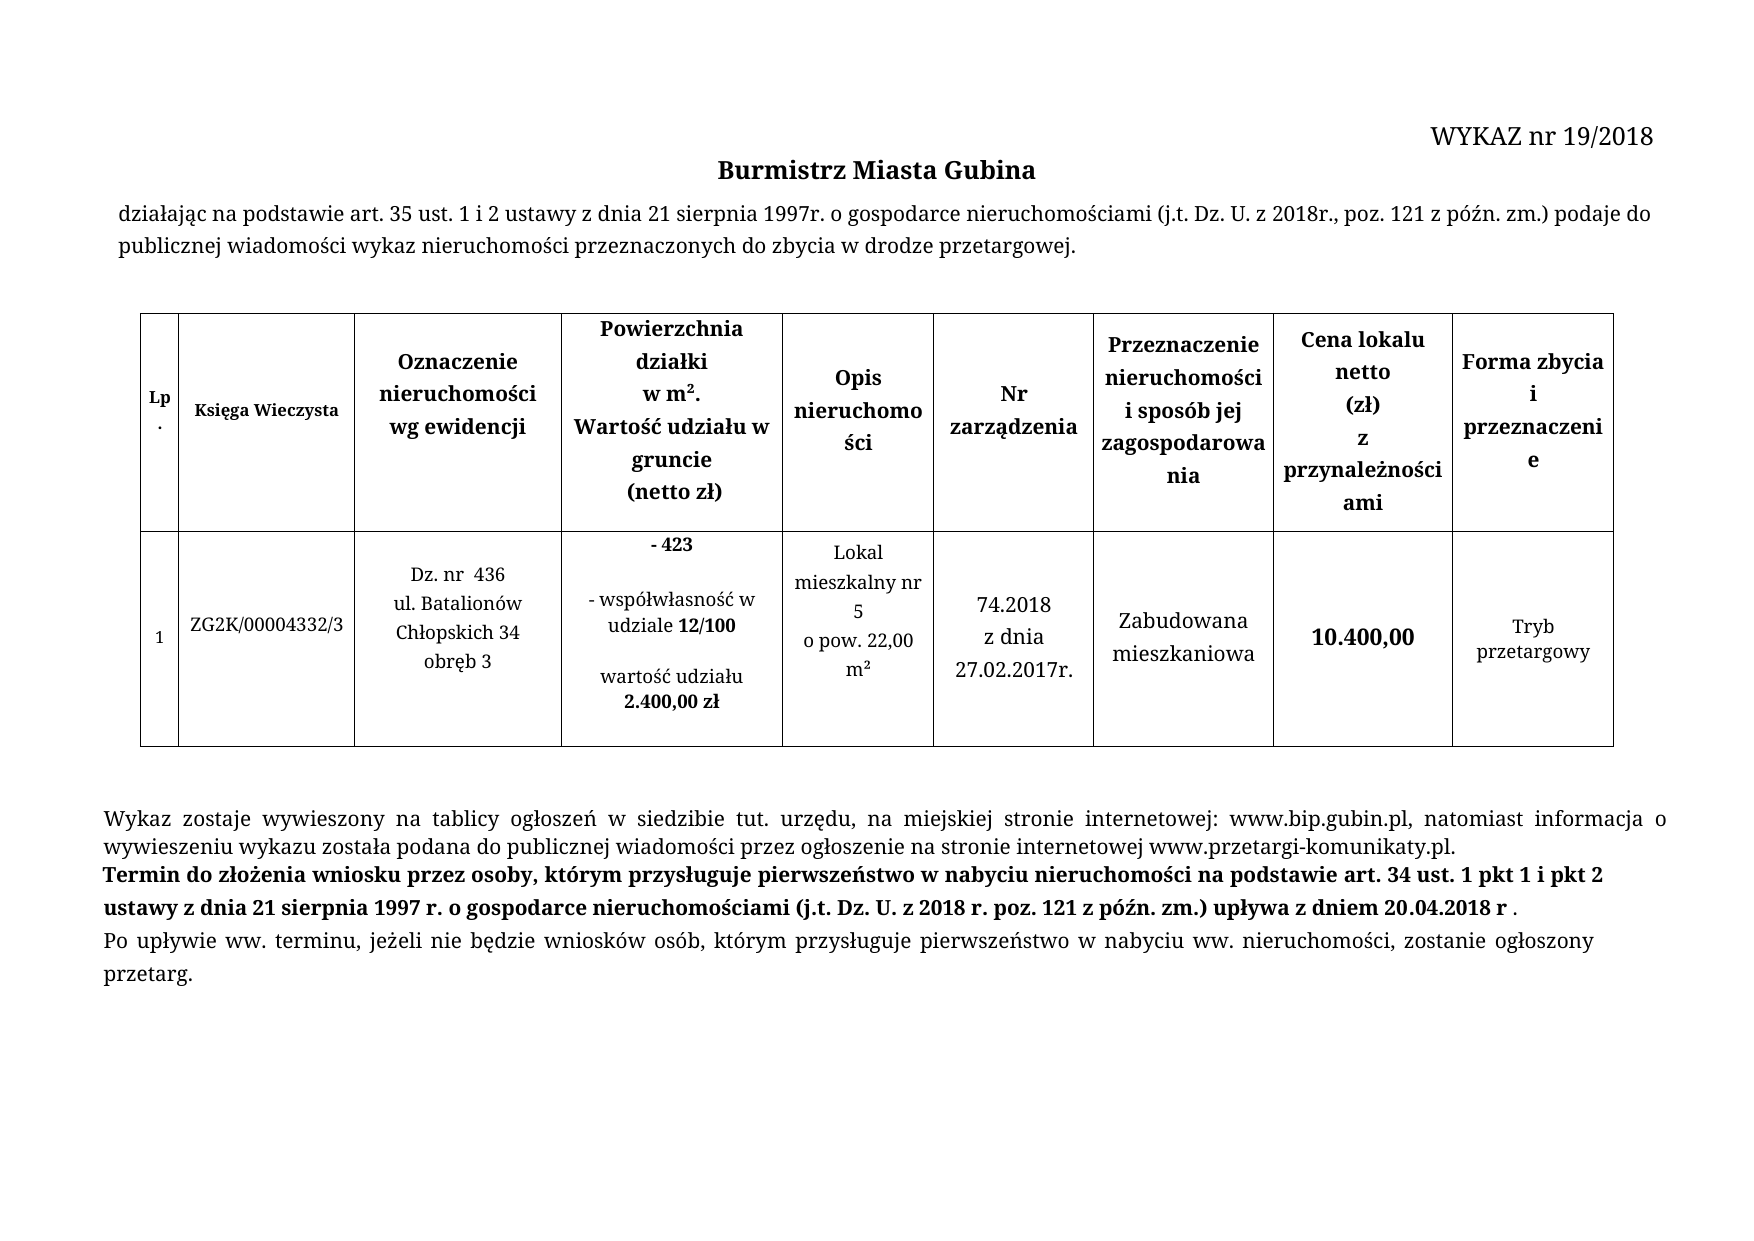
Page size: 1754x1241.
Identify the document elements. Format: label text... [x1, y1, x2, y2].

table_header Księga Wieczysta [179, 314, 354, 531]
table_cell 10.400,00 [1274, 532, 1452, 746]
table_cell Lokal mieszkalny nr 5 o pow. 22,00 m² [783, 532, 933, 746]
table_cell ZG2K/00004332/3 [179, 532, 354, 746]
text Wykaz zostaje wywieszony na tablicy ogłoszeń w siedzibie tut. urzędu, na miejskiej stronie internetowej: www.bip.gubin.pl, natomiast informacja o wywieszeniu wykazu została podana do publicznej wiadomości przez ogłoszenie na stronie internetowej www.przetargi-komunikaty.pl. [103, 804, 1668, 861]
table_cell 74.2018 z dnia 27.02.2017r. [934, 532, 1093, 746]
table_cell - 423 - współwłasność w udziale 12/100 wartość udziału 2.400,00 zł [562, 532, 782, 746]
table_cell Dz. nr 436 ul. Batalionów Chłopskich 34 obręb 3 [355, 532, 561, 746]
table_header Forma zbycia i przeznaczenie [1453, 314, 1613, 531]
table_header Opis nieruchomości [783, 314, 933, 531]
table_cell 1 [141, 532, 178, 746]
table_header Cena lokalu netto (zł) z przynależnościami [1274, 314, 1452, 531]
table_header Oznaczenie nieruchomości wg ewidencji [355, 314, 561, 531]
table_header Przeznaczenie nieruchomości i sposób jej zagospodarowania [1094, 314, 1273, 531]
text Termin do złożenia wniosku przez osoby, którym przysługuje pierwszeństwo w nabyciu nieruchomości na podstawie art. 34 ust. 1 pkt 1 i pkt 2 ustawy z dnia 21 sierpnia 1997 r. o gospodarce nieruchomościami (j.t. Dz. U. z 2018 r. poz. 121 z późn. zm.) upływa z dniem 20.04.2018 r . [102, 861, 1606, 922]
text Po upływie ww. terminu, jeżeli nie będzie wniosków osób, którym przysługuje pierwszeństwo w nabyciu ww. nieruchomości, zostanie ogłoszony przetarg. [103, 926, 1595, 988]
table_cell Zabudowana mieszkaniowa [1094, 532, 1273, 746]
text WYKAZ nr 19/2018 [148, 118, 1654, 152]
text Burmistrz Miasta Gubina [148, 152, 1606, 186]
table_header Nr zarządzenia [934, 314, 1093, 531]
table_cell Tryb przetargowy [1453, 532, 1613, 746]
table_header Lp. [141, 314, 178, 531]
text działając na podstawie art. 35 ust. 1 i 2 ustawy z dnia 21 sierpnia 1997r. o gospodarce nieruchomościami (j.t. Dz. U. z 2018r., poz. 121 z późn. zm.) podaje do publicznej wiadomości wykaz nieruchomości przeznaczonych do zbycia w drodze przetargowej. [118, 199, 1654, 260]
table_header Powierzchnia działki w m². Wartość udziału w gruncie (netto zł) [562, 314, 782, 531]
